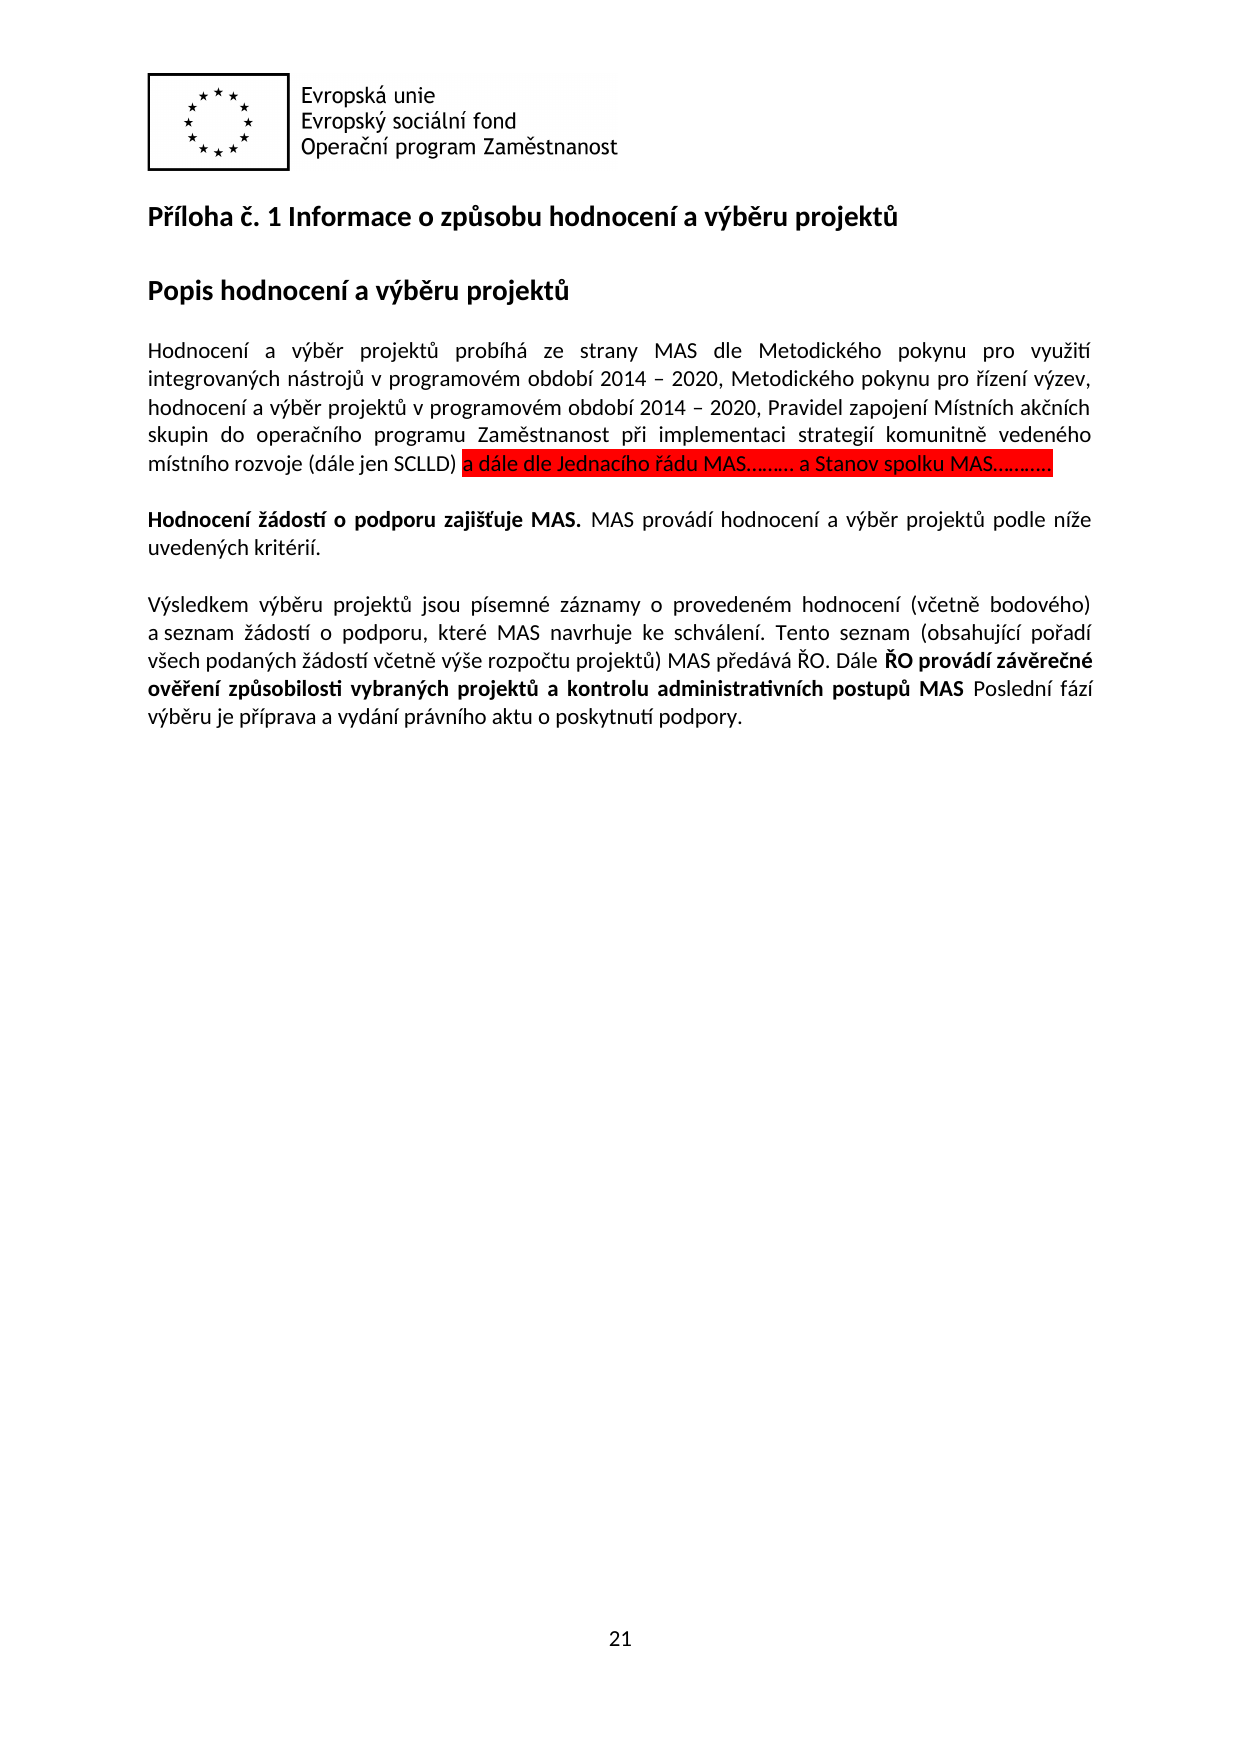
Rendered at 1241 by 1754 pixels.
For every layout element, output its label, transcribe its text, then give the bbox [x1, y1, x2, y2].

picture [147, 73, 618, 171]
text Popis hodnocení a výběru projektů [148, 272, 1093, 308]
text Hodnocení žádostí o podporu zajišťuje MAS. MAS provádí hodnocení a výběr projektů podle níže uvedených kritérií. [148, 505, 1093, 561]
text Výsledkem výběru projektů jsou písemné záznamy o provedeném hodnocení (včetně bodového) a seznam žádostí o podporu, které MAS navrhuje ke schválení. Tento seznam (obsahující pořadí všech podaných žádostí včetně výše rozpočtu projektů) MAS předává ŘO. Dále ŘO provádí závěrečné ověření způsobilosti vybraných projektů a kontrolu administrativních postupů MAS Poslední fází výběru je příprava a vydání právního aktu o poskytnutí podpory. [148, 590, 1093, 730]
text Hodnocení a výběr projektů probíhá ze strany MAS dle Metodického pokynu pro využití integrovaných nástrojů v programovém období 2014 – 2020, Metodického pokynu pro řízení výzev, hodnocení a výběr projektů v programovém období 2014 – 2020, Pravidel zapojení Místních akčních skupin do operačního programu Zaměstnanost při implementaci strategií komunitně vedeného místního rozvoje (dále jen SCLLD) a dále dle Jednacího řádu MAS……… a Stanov spolku MAS……….. [148, 337, 1093, 477]
text Příloha č. 1 Informace o způsobu hodnocení a výběru projektů [148, 198, 1093, 234]
